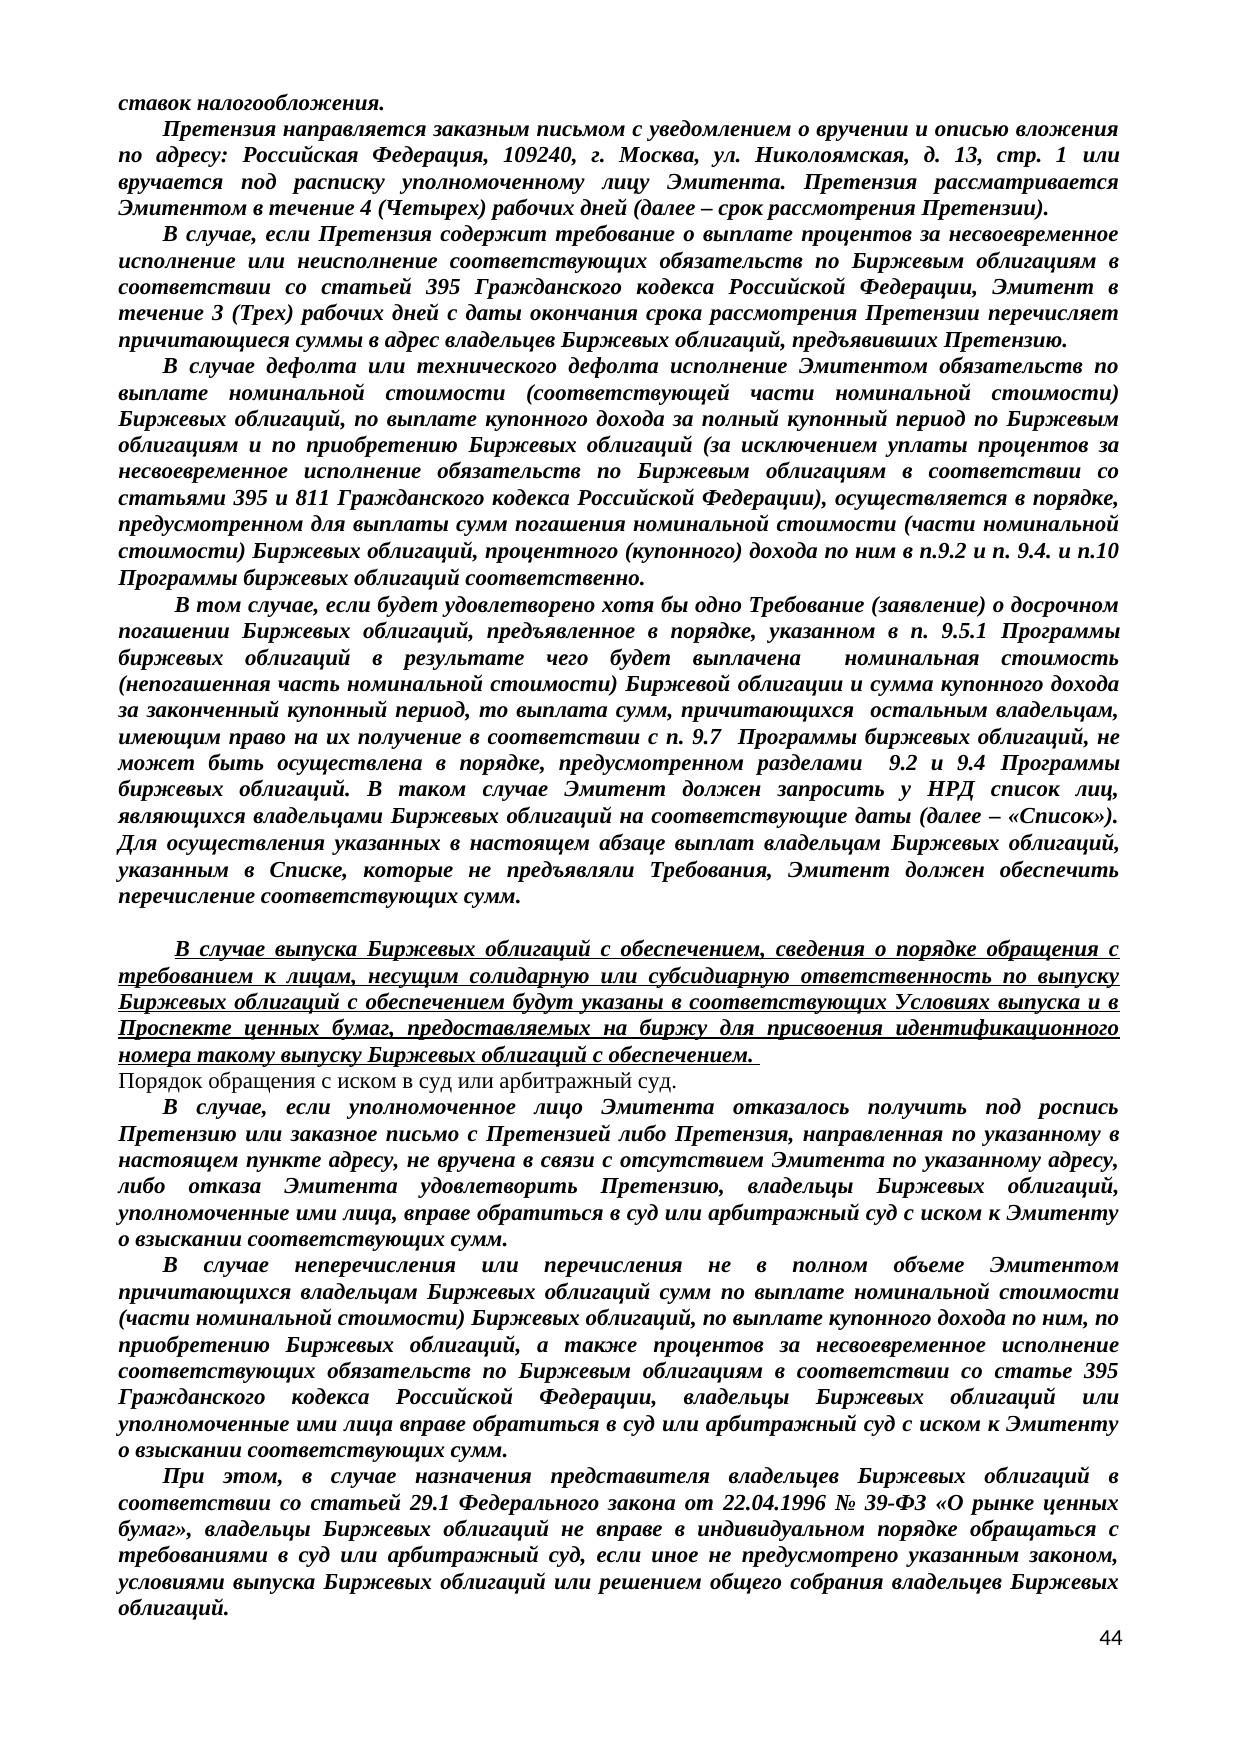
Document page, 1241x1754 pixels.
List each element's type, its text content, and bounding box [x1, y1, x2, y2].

text В том случае, если будет удовлетворено хотя бы одно Требование (заявление) о досрочном погашении Биржевых облигаций, предъявленное в порядке, указанном в п. 9.5.1 Программы биржевых облигаций в результате чего будет выплачена номинальная стоимость (непогашенная часть номинальной стоимости) Биржевой облигации и сумма купонного дохода за законченный купонный период, то выплата сумм, причитающихся остальным владельцам, имеющим право на их получение в соответствии с п. 9.7 Программы биржевых облигаций, не может быть осуществлена в порядке, предусмотренном разделами 9.2 и 9.4 Программы биржевых облигаций. В таком случае Эмитент должен запросить у НРД список лиц, являющихся владельцами Биржевых облигаций на соответствующие даты (далее – «Список»). Для осуществления указанных в настоящем абзаце выплат владельцам Биржевых облигаций, указанным в Списке, которые не предъявляли Требования, Эмитент должен обеспечить перечисление соответствующих сумм. [118, 591, 1122, 909]
text Порядок обращения с иском в суд или арбитражный суд. [118, 1067, 1122, 1093]
text Претензия направляется заказным письмом с уведомлением о вручении и описью вложения по адресу: Российская Федерация, 109240, г. Москва, ул. Николоямская, д. 13, стр. 1 или вручается под расписку уполномоченному лицу Эмитента. Претензия рассматривается Эмитентом в течение 4 (Четырех) рабочих дней (далее – срок рассмотрения Претензии). [118, 115, 1122, 220]
text При этом, в случае назначения представителя владельцев Биржевых облигаций в соответствии со статьей 29.1 Федерального закона от 22.04.1996 № 39-ФЗ «О рынке ценных бумаг», владельцы Биржевых облигаций не вправе в индивидуальном порядке обращаться с требованиями в суд или арбитражный суд, если иное не предусмотрено указанным законом, условиями выпуска Биржевых облигаций или решением общего собрания владельцев Биржевых облигаций. [118, 1462, 1122, 1621]
text В случае непредоставления или несвоевременного предоставления указанных документов Эмитент не несет ответственности перед владельцами за неприменение соответствующих ставок налогообложения. [118, 89, 1122, 115]
text В случае неперечисления или перечисления не в полном объеме Эмитентом причитающихся владельцам Биржевых облигаций сумм по выплате номинальной стоимости (части номинальной стоимости) Биржевых облигаций, по выплате купонного дохода по ним, по приобретению Биржевых облигаций, а также процентов за несвоевременное исполнение соответствующих обязательств по Биржевым облигациям в соответствии со статье 395 Гражданского кодекса Российской Федерации, владельцы Биржевых облигаций или уполномоченные ими лица вправе обратиться в суд или арбитражный суд с иском к Эмитенту о взыскании соответствующих сумм. [118, 1252, 1122, 1462]
text В случае дефолта или технического дефолта исполнение Эмитентом обязательств по выплате номинальной стоимости (соответствующей части номинальной стоимости) Биржевых облигаций, по выплате купонного дохода за полный купонный период по Биржевым облигациям и по приобретению Биржевых облигаций (за исключением уплаты процентов за несвоевременное исполнение обязательств по Биржевым облигациям в соответствии со статьями 395 и 811 Гражданского кодекса Российской Федерации), осуществляется в порядке, предусмотренном для выплаты сумм погашения номинальной стоимости (части номинальной стоимости) Биржевых облигаций, процентного (купонного) дохода по ним в п.9.2 и п. 9.4. и п.10 Программы биржевых облигаций соответственно. [118, 352, 1122, 591]
text В случае, если Претензия содержит требование о выплате процентов за несвоевременное исполнение или неисполнение соответствующих обязательств по Биржевым облигациям в соответствии со статьей 395 Гражданского кодекса Российской Федерации, Эмитент в течение 3 (Трех) рабочих дней с даты окончания срока рассмотрения Претензии перечисляет причитающиеся суммы в адрес владельцев Биржевых облигаций, предъявивших Претензию. [118, 220, 1122, 352]
text В случае, если уполномоченное лицо Эмитента отказалось получить под роспись Претензию или заказное письмо с Претензией либо Претензия, направленная по указанному в настоящем пункте адресу, не вручена в связи с отсутствием Эмитента по указанному адресу, либо отказа Эмитента удовлетворить Претензию, владельцы Биржевых облигаций, уполномоченные ими лица, вправе обратиться в суд или арбитражный суд с иском к Эмитенту о взыскании соответствующих сумм. [118, 1093, 1122, 1252]
text В случае выпуска Биржевых облигаций с обеспечением, сведения о порядке обращения с требованием к лицам, несущим солидарную или субсидиарную ответственность по выпуску Биржевых облигаций с обеспечением будут указаны в соответствующих Условиях выпуска и в Проспекте ценных бумаг, предоставляемых на биржу для присвоения идентификационного номера такому выпуску Биржевых облигаций с обеспечением. [118, 935, 1122, 1067]
